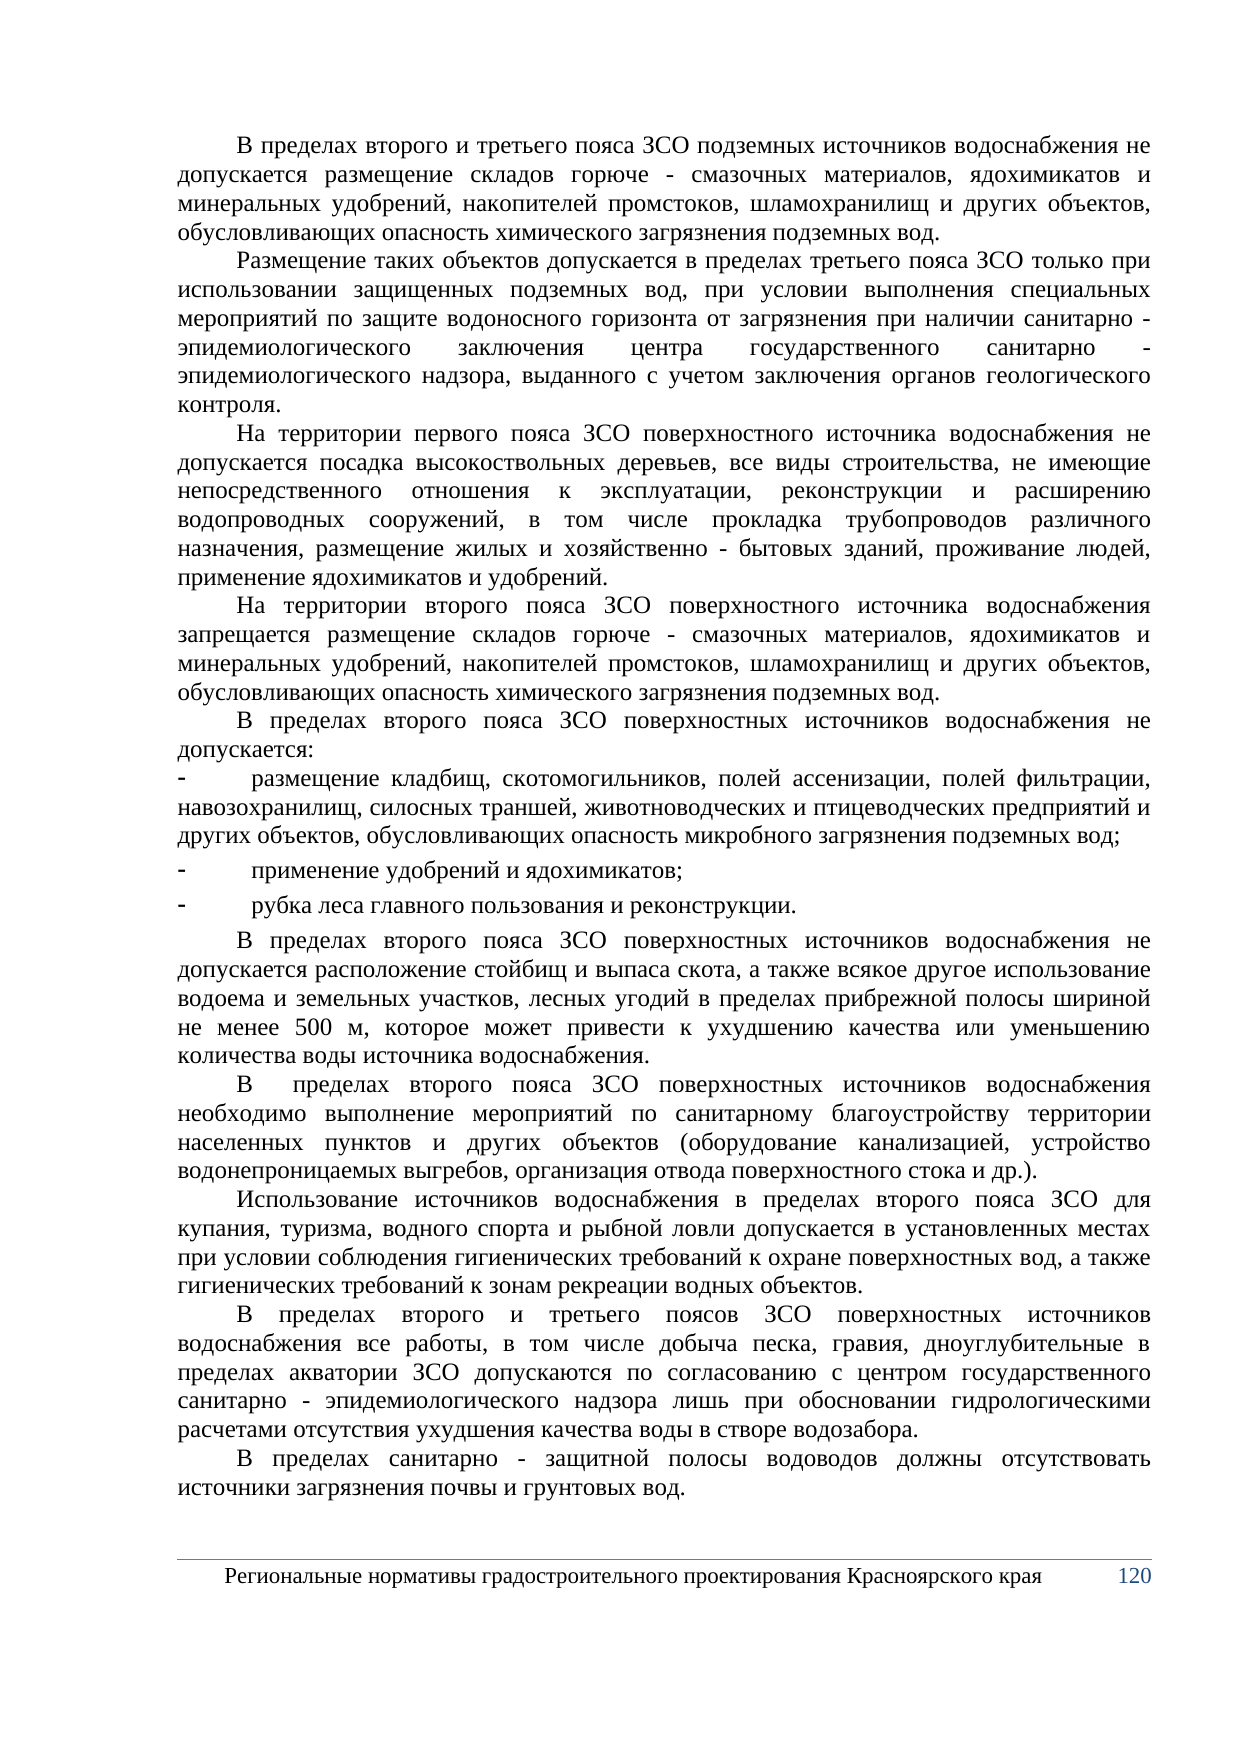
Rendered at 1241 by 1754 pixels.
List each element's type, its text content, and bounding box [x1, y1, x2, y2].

text В пределах второго пояса ЗСО поверхностных источников водоснабжения необходимо выполнение мероприятий по санитарному благоустройству территории населенных пунктов и других объектов (оборудование канализацией, устройство водонепроницаемых выгребов, организация отвода поверхностного стока и др.). [177, 1069, 1152, 1184]
text На территории второго пояса ЗСО поверхностного источника водоснабжения запрещается размещение складов горюче - смазочных материалов, ядохимикатов и минеральных удобрений, накопителей промстоков, шламохранилищ и других объектов, обусловливающих опасность химического загрязнения подземных вод. [177, 591, 1152, 706]
text В пределах второго и третьего поясов ЗСО поверхностных источников водоснабжения все работы, в том числе добыча песка, гравия, дноуглубительные в пределах акватории ЗСО допускаются по согласованию с центром государственного санитарно - эпидемиологического надзора лишь при обосновании гидрологическими расчетами отсутствия ухудшения качества воды в створе водозабора. [177, 1299, 1152, 1443]
list рубка леса главного пользования и реконструкции. [177, 891, 1152, 919]
text Использование источников водоснабжения в пределах второго пояса ЗСО для купания, туризма, водного спорта и рыбной ловли допускается в установленных местах при условии соблюдения гигиенических требований к охране поверхностных вод, а также гигиенических требований к зонам рекреации водных объектов. [177, 1184, 1152, 1299]
text В пределах второго пояса ЗСО поверхностных источников водоснабжения не допускается расположение стойбищ и выпаса скота, а также всякое другое использование водоема и земельных участков, лесных угодий в пределах прибрежной полосы шириной не менее 500 м, которое может привести к ухудшению качества или уменьшению количества воды источника водоснабжения. [177, 926, 1152, 1069]
text В пределах санитарно - защитной полосы водоводов должны отсутствовать источники загрязнения почвы и грунтовых вод. [177, 1443, 1152, 1501]
text В пределах второго и третьего пояса ЗСО подземных источников водоснабжения не допускается размещение складов горюче - смазочных материалов, ядохимикатов и минеральных удобрений, накопителей промстоков, шламохранилищ и других объектов, обусловливающих опасность химического загрязнения подземных вод. [177, 131, 1152, 246]
list размещение кладбищ, скотомогильников, полей ассенизации, полей фильтрации, навозохранилищ, силосных траншей, животноводческих и птицеводческих предприятий и других объектов, обусловливающих опасность микробного загрязнения подземных вод; [177, 763, 1152, 849]
text Размещение таких объектов допускается в пределах третьего пояса ЗСО только при использовании защищенных подземных вод, при условии выполнения специальных мероприятий по защите водоносного горизонта от загрязнения при наличии санитарно - эпидемиологического заключения центра государственного санитарно - эпидемиологического надзора, выданного с учетом заключения органов геологического контроля. [177, 246, 1152, 418]
list применение удобрений и ядохимикатов; [177, 856, 1152, 884]
text На территории первого пояса ЗСО поверхностного источника водоснабжения не допускается посадка высокоствольных деревьев, все виды строительства, не имеющие непосредственного отношения к эксплуатации, реконструкции и расширению водопроводных сооружений, в том числе прокладка трубопроводов различного назначения, размещение жилых и хозяйственно - бытовых зданий, проживание людей, применение ядохимикатов и удобрений. [177, 418, 1152, 591]
text В пределах второго пояса ЗСО поверхностных источников водоснабжения не допускается: [177, 706, 1152, 763]
